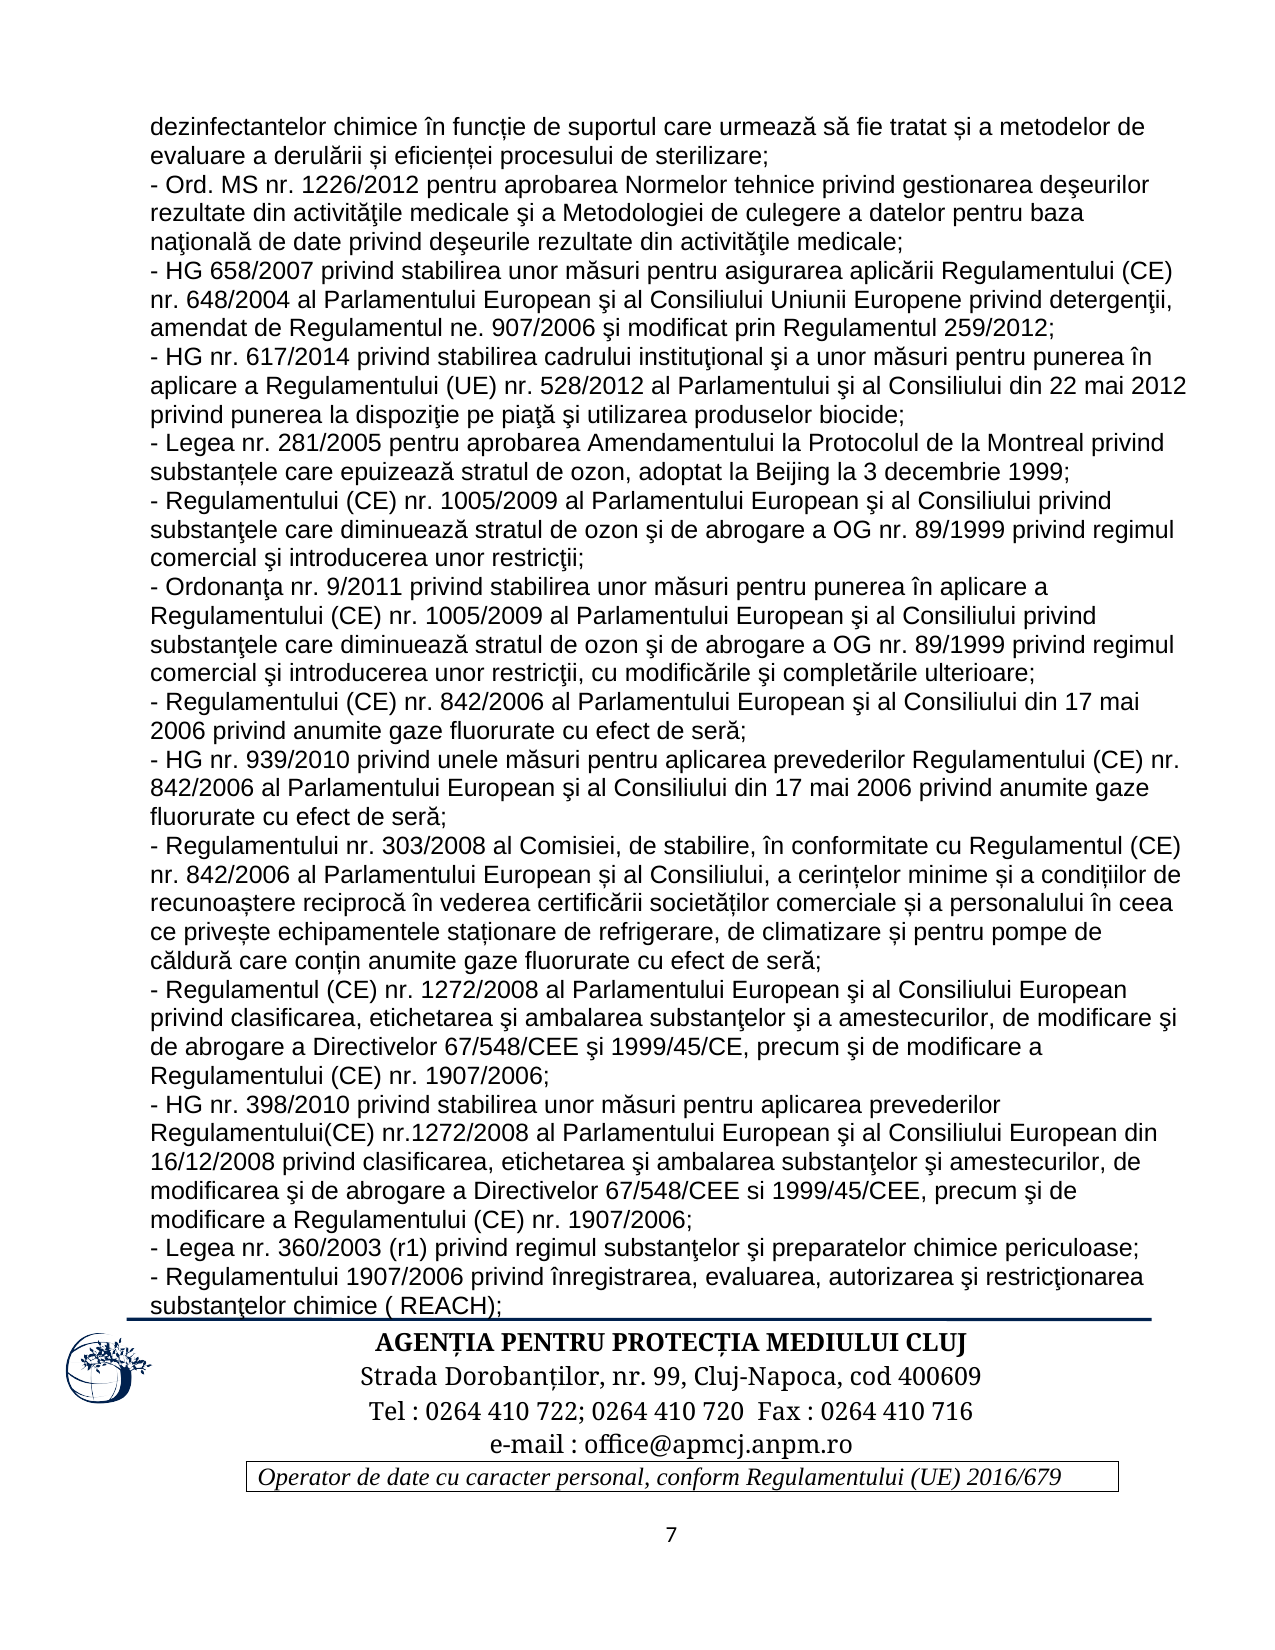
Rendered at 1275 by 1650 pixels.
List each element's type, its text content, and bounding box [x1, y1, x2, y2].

text - Regulamentului 1907/2006 privind înregistrarea, evaluarea, autorizarea şi restricţionarea substanţelor chimice ( REACH); [150, 1262, 1192, 1320]
text - Regulamentului (CE) nr. 1005/2009 al Parlamentului European şi al Consiliului privind substanţele care diminuează stratul de ozon şi de abrogare a OG nr. 89/1999 privind regimul comercial şi introducerea unor restricţii; [150, 486, 1192, 572]
text - Regulamentului nr. 303/2008 al Comisiei, de stabilire, în conformitate cu Regulamentul (CE) nr. 842/2006 al Parlamentului European și al Consiliului, a cerințelor minime și a condițiilor de recunoaștere reciprocă în vederea certificării societăților comerciale și a personalului în ceea ce privește echipamentele staționare de refrigerare, de climatizare și pentru pompe de căldură care conțin anumite gaze fluorurate cu efect de seră; [150, 831, 1192, 975]
text - HG nr. 617/2014 privind stabilirea cadrului instituţional şi a unor măsuri pentru punerea în aplicare a Regulamentului (UE) nr. 528/2012 al Parlamentului şi al Consiliului din 22 mai 2012 privind punerea la dispoziţie pe piaţă şi utilizarea produselor biocide; [150, 342, 1192, 428]
text - HG 658/2007 privind stabilirea unor măsuri pentru asigurarea aplicării Regulamentului (CE) nr. 648/2004 al Parlamentului European şi al Consiliului Uniunii Europene privind detergenţii, amendat de Regulamentul ne. 907/2006 şi modificat prin Regulamentul 259/2012; [150, 256, 1192, 342]
text - Legea nr. 281/2005 pentru aprobarea Amendamentului la Protocolul de la Montreal privind substanțele care epuizează stratul de ozon, adoptat la Beijing la 3 decembrie 1999; [150, 428, 1192, 486]
text - Ord. MS nr. 1226/2012 pentru aprobarea Normelor tehnice privind gestionarea deşeurilor rezultate din activităţile medicale şi a Metodologiei de culegere a datelor pentru baza naţională de date privind deşeurile rezultate din activităţile medicale; [150, 170, 1192, 256]
text - Regulamentul (CE) nr. 1272/2008 al Parlamentului European şi al Consiliului European privind clasificarea, etichetarea şi ambalarea substanţelor şi a amestecurilor, de modificare şi de abrogare a Directivelor 67/548/CEE şi 1999/45/CE, precum şi de modificare a Regulamentului (CE) nr. 1907/2006; [150, 975, 1192, 1090]
text - HG nr. 939/2010 privind unele măsuri pentru aplicarea prevederilor Regulamentului (CE) nr. 842/2006 al Parlamentului European şi al Consiliului din 17 mai 2006 privind anumite gaze fluorurate cu efect de seră; [150, 745, 1192, 831]
text - HG nr. 398/2010 privind stabilirea unor măsuri pentru aplicarea prevederilor Regulamentului(CE) nr.1272/2008 al Parlamentului European şi al Consiliului European din 16/12/2008 privind clasificarea, etichetarea şi ambalarea substanţelor şi amestecurilor, de modificarea şi de abrogare a Directivelor 67/548/CEE si 1999/45/CEE, precum şi de modificare a Regulamentului (CE) nr. 1907/2006; [150, 1090, 1192, 1233]
text - Legea nr. 360/2003 (r1) privind regimul substanţelor şi preparatelor chimice periculoase; [150, 1233, 1192, 1262]
text - Ordonanţa nr. 9/2011 privind stabilirea unor măsuri pentru punerea în aplicare a Regulamentului (CE) nr. 1005/2009 al Parlamentului European şi al Consiliului privind substanţele care diminuează stratul de ozon şi de abrogare a OG nr. 89/1999 privind regimul comercial şi introducerea unor restricţii, cu modificările şi completările ulterioare; [150, 572, 1192, 687]
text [150, 112, 1192, 170]
text - Regulamentului (CE) nr. 842/2006 al Parlamentului European şi al Consiliului din 17 mai 2006 privind anumite gaze fluorurate cu efect de seră; [150, 687, 1192, 745]
